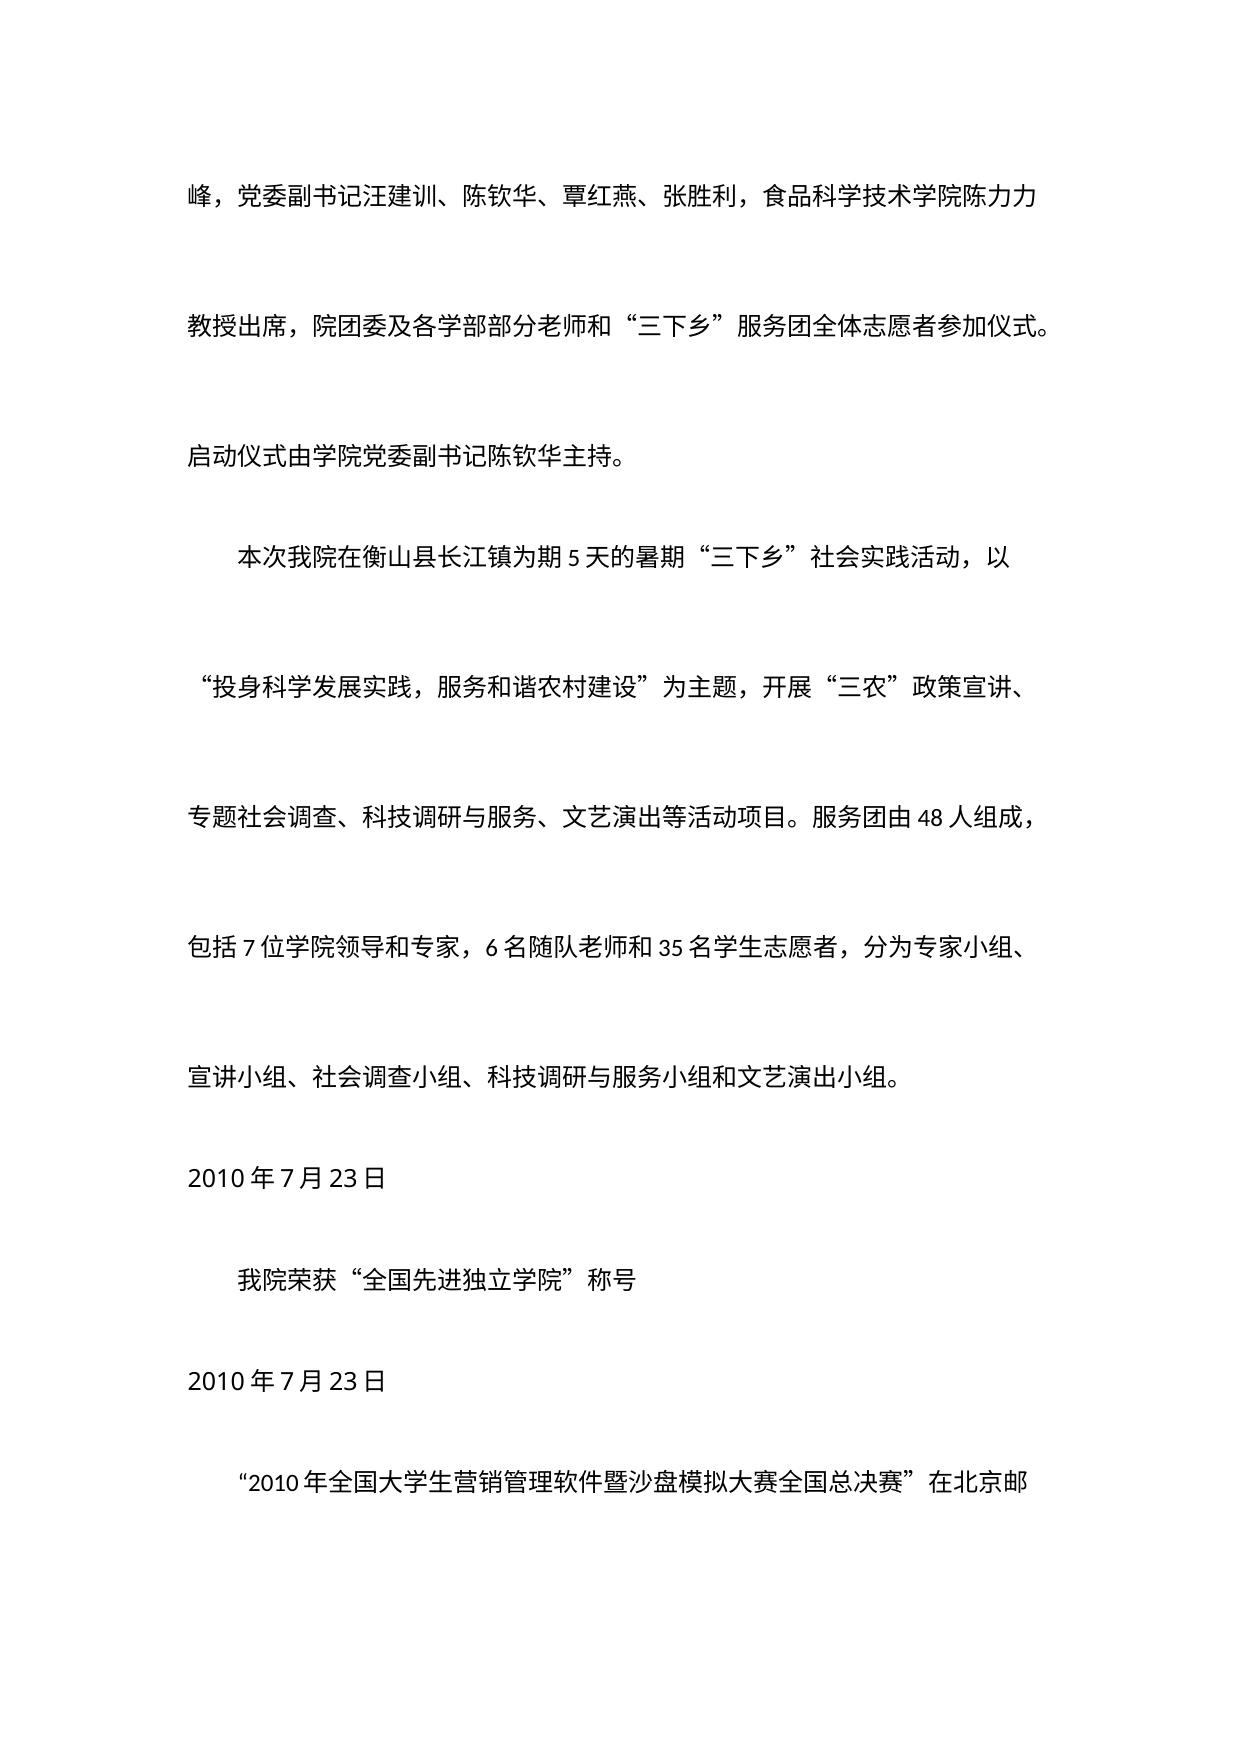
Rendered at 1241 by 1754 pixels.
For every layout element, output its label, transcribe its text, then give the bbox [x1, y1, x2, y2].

text 2010年7月23日 [187, 1144, 1053, 1209]
text 本次我院在衡山县长江镇为期5天的暑期“三下乡”社会实践活动，以“投身科学发展实践，服务和谐农村建设”为主题，开展“三农”政策宣讲、专题社会调查、科技调研与服务、文艺演出等活动项目。服务团由48人组成，包括7位学院领导和专家，6名随队老师和35名学生志愿者，分为专家小组、宣讲小组、社会调查小组、科技调研与服务小组和文艺演出小组。 [187, 523, 1053, 1108]
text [187, 1448, 1053, 1513]
text 2010年7月23日 [187, 1347, 1053, 1412]
text 我院荣获“全国先进独立学院”称号 [187, 1246, 1053, 1311]
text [187, 162, 1053, 487]
